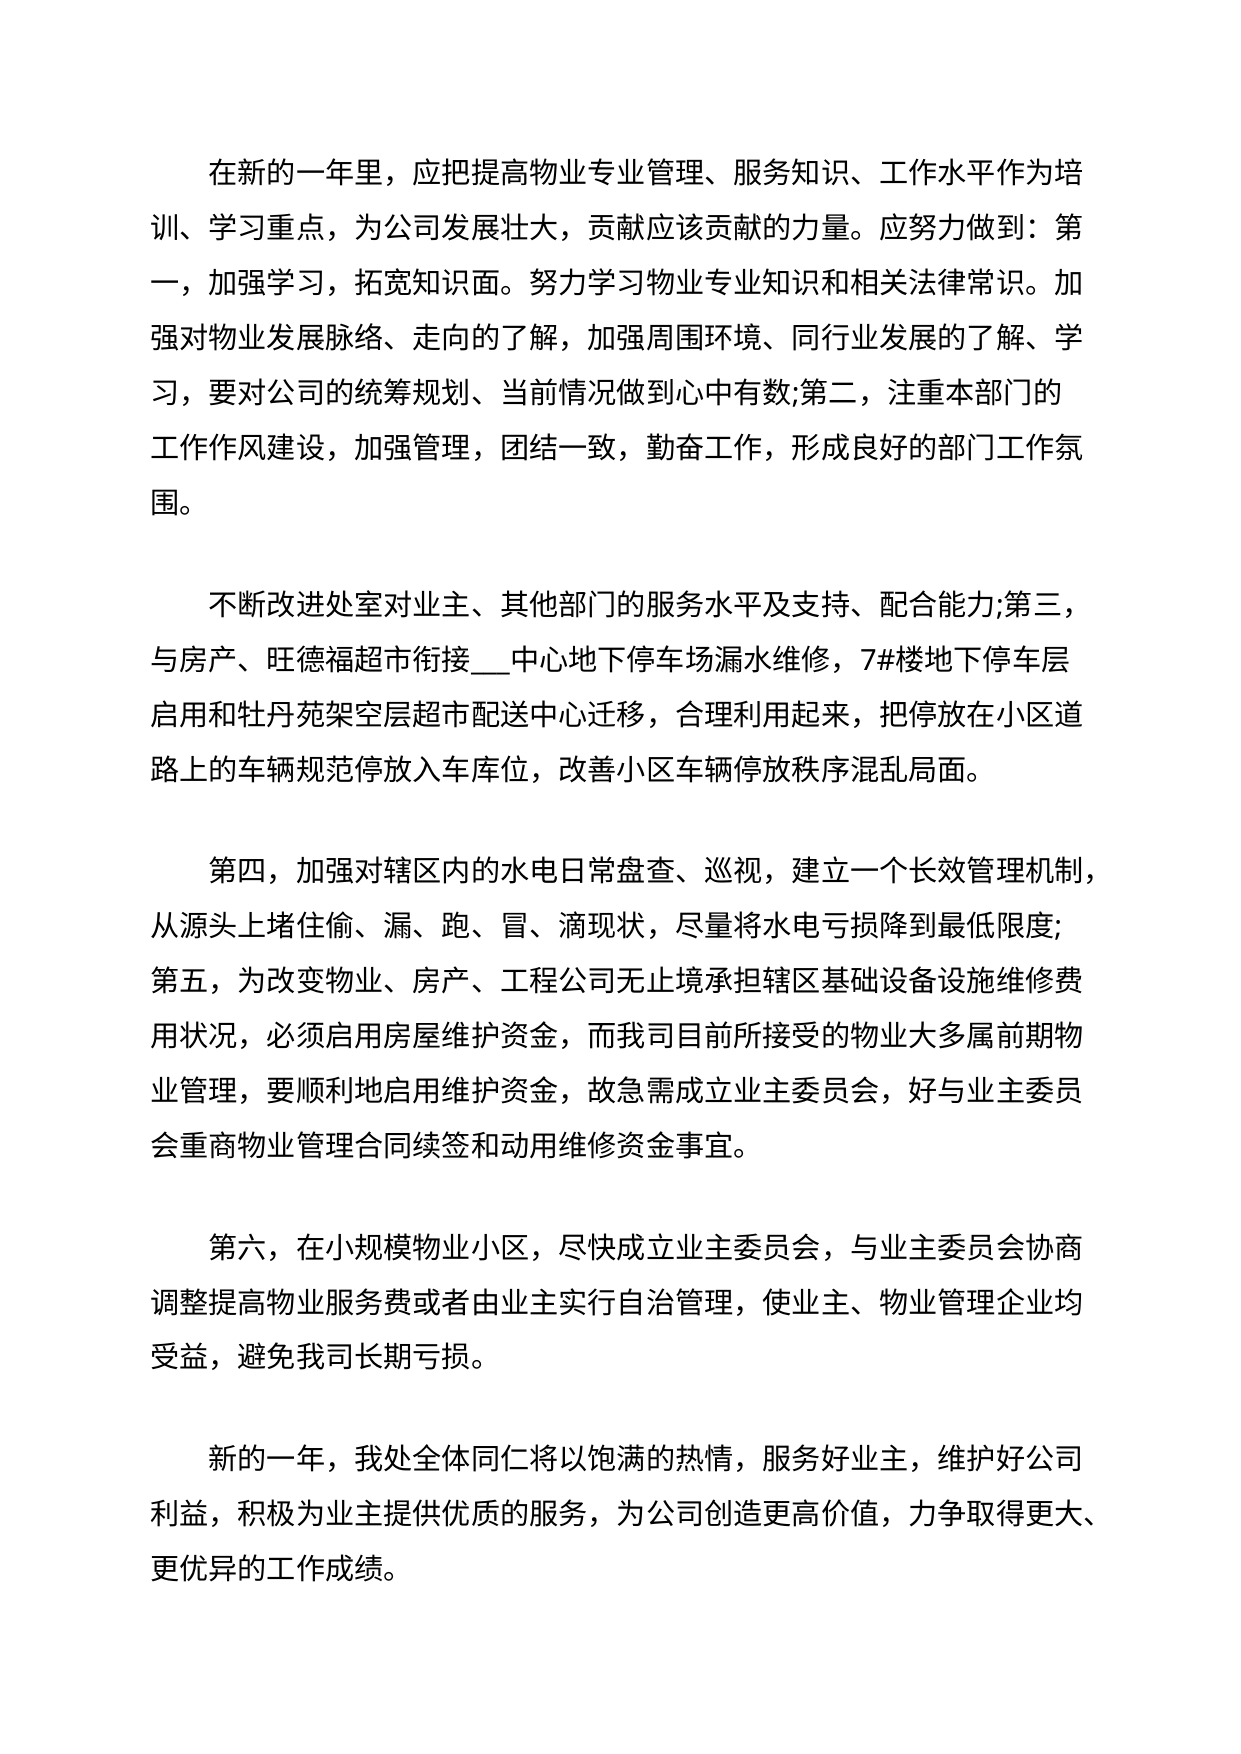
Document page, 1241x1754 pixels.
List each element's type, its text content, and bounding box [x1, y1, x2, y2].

text 第四，加强对辖区内的水电日常盘查、巡视，建立一个长效管理机制，从源头上堵住偷、漏、跑、冒、滴现状，尽量将水电亏损降到最低限度;第五，为改变物业、房产、工程公司无止境承担辖区基础设备设施维修费用状况，必须启用房屋维护资金，而我司目前所接受的物业大多属前期物业管理，要顺利地启用维护资金，故急需成立业主委员会，好与业主委员会重商物业管理合同续签和动用维修资金事宜。 [150, 848, 1090, 1165]
text 不断改进处室对业主、其他部门的服务水平及支持、配合能力;第三，与房产、旺德福超市衔接___中心地下停车场漏水维修，7#楼地下停车层启用和牡丹苑架空层超市配送中心迁移，合理利用起来，把停放在小区道路上的车辆规范停放入车库位，改善小区车辆停放秩序混乱局面。 [150, 581, 1090, 788]
text 新的一年，我处全体同仁将以饱满的热情，服务好业主，维护好公司利益，积极为业主提供优质的服务，为公司创造更高价值，力争取得更大、更优异的工作成绩。 [150, 1436, 1090, 1588]
text 在新的一年里，应把提高物业专业管理、服务知识、工作水平作为培训、学习重点，为公司发展壮大，贡献应该贡献的力量。应努力做到：第一，加强学习，拓宽知识面。努力学习物业专业知识和相关法律常识。加强对物业发展脉络、走向的了解，加强周围环境、同行业发展的了解、学习，要对公司的统筹规划、当前情况做到心中有数;第二，注重本部门的工作作风建设，加强管理，团结一致，勤奋工作，形成良好的部门工作氛围。 [150, 150, 1090, 522]
text 第六，在小规模物业小区，尽快成立业主委员会，与业主委员会协商调整提高物业服务费或者由业主实行自治管理，使业主、物业管理企业均受益，避免我司长期亏损。 [150, 1224, 1090, 1376]
